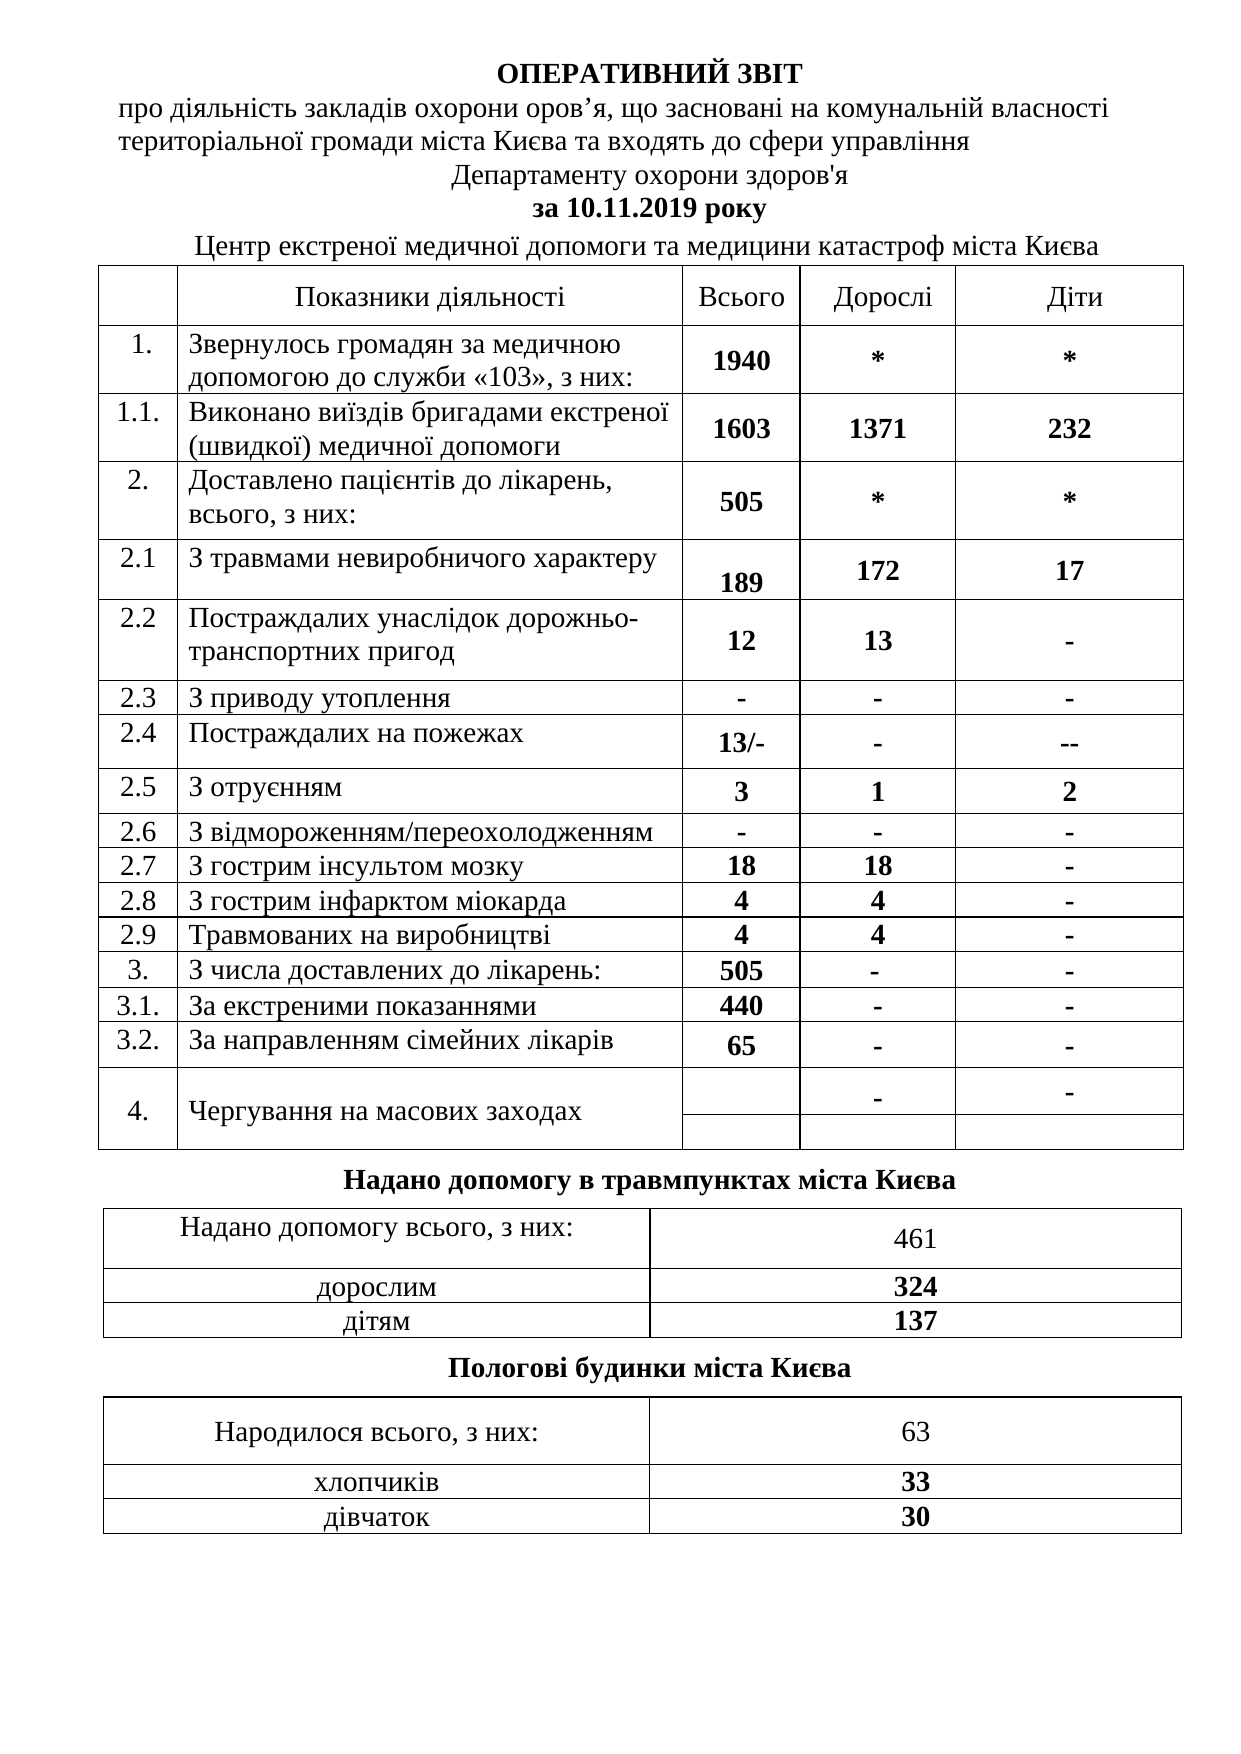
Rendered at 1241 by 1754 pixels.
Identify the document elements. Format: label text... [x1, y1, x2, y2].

table_cell 2.6 [99, 814, 177, 847]
table_cell - [956, 600, 1183, 679]
table_cell - [801, 952, 955, 987]
table_cell дітям [104, 1303, 649, 1337]
table_cell 1603 [683, 394, 799, 461]
table_cell 33 [650, 1465, 1181, 1498]
table_cell З приводу утоплення [178, 681, 682, 714]
table_cell - [801, 715, 955, 768]
table_cell 3 [683, 769, 799, 813]
table_cell 1.1. [99, 394, 177, 461]
table_cell 30 [650, 1499, 1181, 1533]
table_cell 2.3 [99, 681, 177, 714]
text Надано допомогу в травмпунктах міста Києва [118, 1162, 1181, 1196]
table_cell 505 [683, 952, 799, 987]
table_cell * [801, 462, 955, 539]
table_cell [801, 1115, 955, 1148]
table_cell 2 [956, 769, 1183, 813]
table_cell З травмами невиробничого характеру [178, 540, 682, 599]
table_cell 17 [956, 540, 1183, 599]
table_cell 4. [99, 1068, 177, 1148]
table_header Центр екстреної медичної допомоги та медицини катастроф міста Києва [99, 224, 1183, 265]
table_cell -- [956, 715, 1183, 768]
table_cell 2.2 [99, 600, 177, 679]
table_cell 2. [99, 462, 177, 539]
table_cell - [956, 988, 1183, 1021]
table_cell Звернулось громадян за медичною допомогою до служби «103», з них: [178, 326, 682, 393]
table_cell З гострим інсультом мозку [178, 848, 682, 882]
table_cell - [956, 814, 1183, 847]
table_cell 13 [801, 600, 955, 679]
table_cell 189 [683, 540, 799, 599]
text за 10.11.2019 року [118, 190, 1181, 224]
table_header 461 [651, 1209, 1181, 1268]
table_cell 505 [683, 462, 799, 539]
table_cell - [956, 952, 1183, 987]
table_cell 3.1. [99, 988, 177, 1021]
table_cell - [683, 814, 799, 847]
table_header Надано допомогу всього, з них: [104, 1209, 649, 1268]
table_cell 1371 [801, 394, 955, 461]
subtitle ОПЕРАТИВНИЙ ЗВІТ [118, 56, 1181, 90]
table_cell дівчаток [104, 1499, 649, 1533]
table_cell З гострим інфарктом міокарда [178, 883, 682, 916]
table_cell 1940 [683, 326, 799, 393]
table_cell - [801, 988, 955, 1021]
table_cell 1 [801, 769, 955, 813]
table_cell [956, 1115, 1183, 1148]
table_cell - [956, 1068, 1183, 1114]
table_cell 440 [683, 988, 799, 1021]
table_cell 2.5 [99, 769, 177, 813]
table_cell 18 [683, 848, 799, 882]
table_cell - [956, 918, 1183, 951]
table_cell 232 [956, 394, 1183, 461]
table_cell 137 [651, 1303, 1181, 1337]
table_cell 172 [801, 540, 955, 599]
table_cell Показники діяльності [178, 266, 682, 325]
table_cell - [683, 681, 799, 714]
table_cell З відмороженням/переохолодженням [178, 814, 682, 847]
table_cell хлопчиків [104, 1465, 649, 1498]
table_cell - [801, 814, 955, 847]
table_cell дорослим [104, 1269, 649, 1302]
table_cell Всього [683, 266, 799, 325]
table_cell Виконано виїздів бригадами екстреної (швидкої) медичної допомоги [178, 394, 682, 461]
text Департаменту охорони здоров'я [118, 157, 1181, 190]
table_cell Постраждалих унаслідок дорожньо-транспортних пригод [178, 600, 682, 679]
table_cell 13/- [683, 715, 799, 768]
table_cell Чергування на масових заходах [178, 1068, 682, 1148]
table_cell 3. [99, 952, 177, 987]
table_cell 18 [801, 848, 955, 882]
table_cell * [956, 462, 1183, 539]
table_cell 65 [683, 1022, 799, 1067]
table_cell Дорослі [801, 266, 955, 325]
table_cell Діти [956, 266, 1183, 325]
table_cell 12 [683, 600, 799, 679]
table_cell 2.7 [99, 848, 177, 882]
table_cell - [801, 681, 955, 714]
table_cell 3.2. [99, 1022, 177, 1067]
table_cell - [801, 1068, 955, 1114]
table_cell 2.4 [99, 715, 177, 768]
table_cell - [801, 1022, 955, 1067]
table_header 63 [650, 1398, 1181, 1463]
table_cell 2.1 [99, 540, 177, 599]
table_cell 324 [651, 1269, 1181, 1302]
table_cell За екстреними показаннями [178, 988, 682, 1021]
table_cell За направленням сімейних лікарів [178, 1022, 682, 1067]
table_cell Доставлено пацієнтів до лікарень, всього, з них: [178, 462, 682, 539]
table_cell 4 [801, 883, 955, 916]
table_cell 4 [683, 883, 799, 916]
table_cell 2.9 [99, 918, 177, 951]
table_cell Травмованих на виробництві [178, 918, 682, 951]
table_cell - [956, 681, 1183, 714]
table_cell 4 [683, 918, 799, 951]
table_cell - [956, 1022, 1183, 1067]
text про діяльність закладів охорони оров’я, що засновані на комунальній власності територіальної громади міста Києва та входять до сфери управління [118, 90, 1181, 157]
table_cell 4 [801, 918, 955, 951]
table_cell З отруєнням [178, 769, 682, 813]
table_cell 2.8 [99, 883, 177, 916]
text Пологові будинки міста Києва [118, 1350, 1181, 1384]
table_cell [99, 266, 177, 325]
table_cell 1. [99, 326, 177, 393]
table_header Народилося всього, з них: [104, 1398, 649, 1463]
table_cell [683, 1115, 799, 1148]
table_cell [683, 1068, 799, 1114]
table_cell Постраждалих на пожежах [178, 715, 682, 768]
table_cell - [956, 883, 1183, 916]
table_cell - [956, 848, 1183, 882]
table_cell З числа доставлених до лікарень: [178, 952, 682, 987]
table_cell * [956, 326, 1183, 393]
table_cell * [801, 326, 955, 393]
